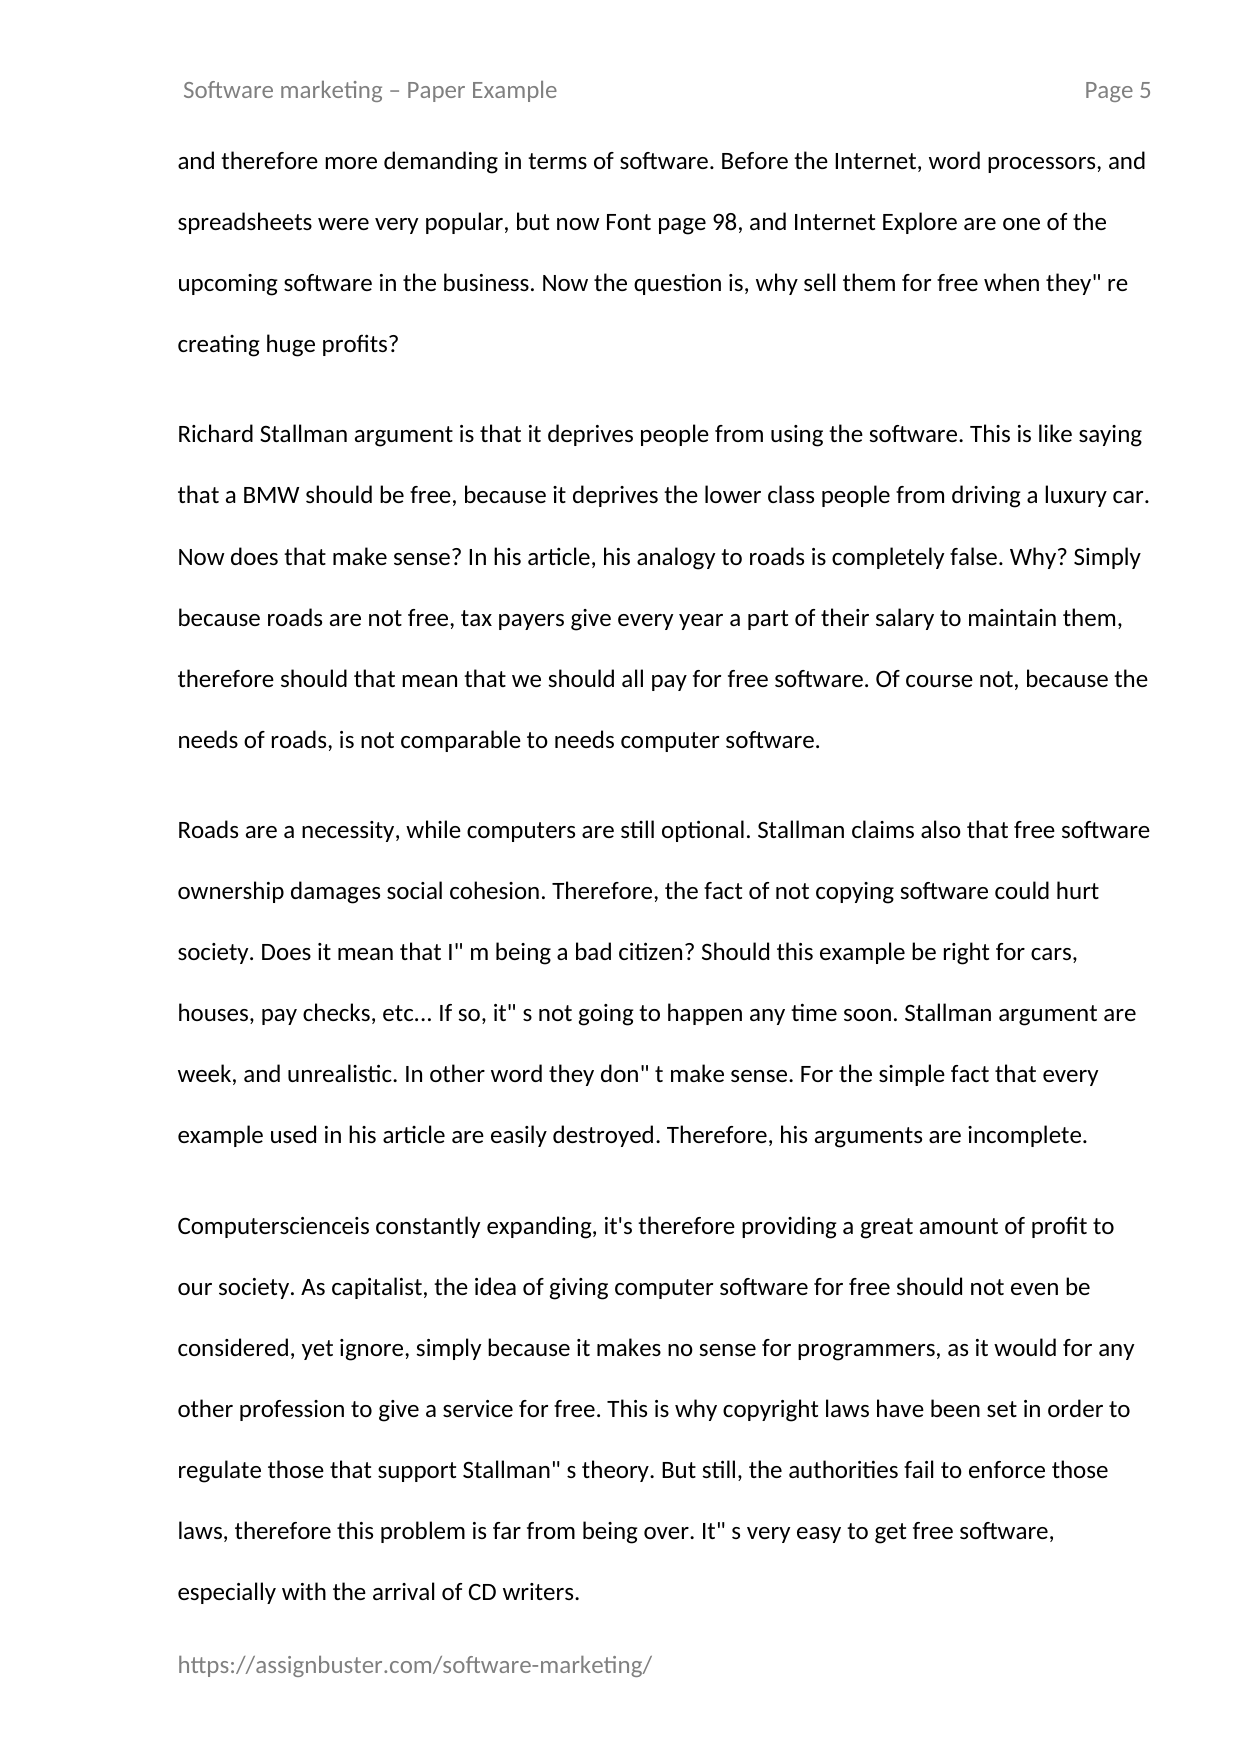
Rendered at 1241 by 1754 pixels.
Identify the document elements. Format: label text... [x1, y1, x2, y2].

text Richard Stallman argument is that it deprives people from using the software. This is like saying that a BMW should be free, because it deprives the lower class people from driving a luxury car. Now does that make sense? In his article, his analogy to roads is completely false. Why? Simply because roads are not free, tax payers give every year a part of their salary to maintain them, therefore should that mean that we should all pay for free software. Of course not, because the needs of roads, is not comparable to needs computer software. [177, 419, 1152, 754]
text Computerscienceis constantly expanding, it's therefore providing a great amount of profit to our society. As capitalist, the idea of giving computer software for free should not even be considered, yet ignore, simply because it makes no sense for programmers, as it would for any other profession to give a service for free. This is why copyright laws have been set in order to regulate those that support Stallman" s theory. But still, the authorities fail to enforce those laws, therefore this problem is far from being over. It" s very easy to get free software, especially with the arrival of CD writers. [177, 1210, 1152, 1607]
text Roads are a necessity, while computers are still optional. Stallman claims also that free software ownership damages social cohesion. Therefore, the fact of not copying software could hurt society. Does it mean that I" m being a bad citizen? Should this example be right for cars, houses, pay checks, etc... If so, it" s not going to happen any time soon. Stallman argument are week, and unrealistic. In other word they don" t make sense. For the simple fact that every example used in his article are easily destroyed. Therefore, his arguments are incomplete. [177, 814, 1152, 1150]
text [177, 145, 1152, 359]
